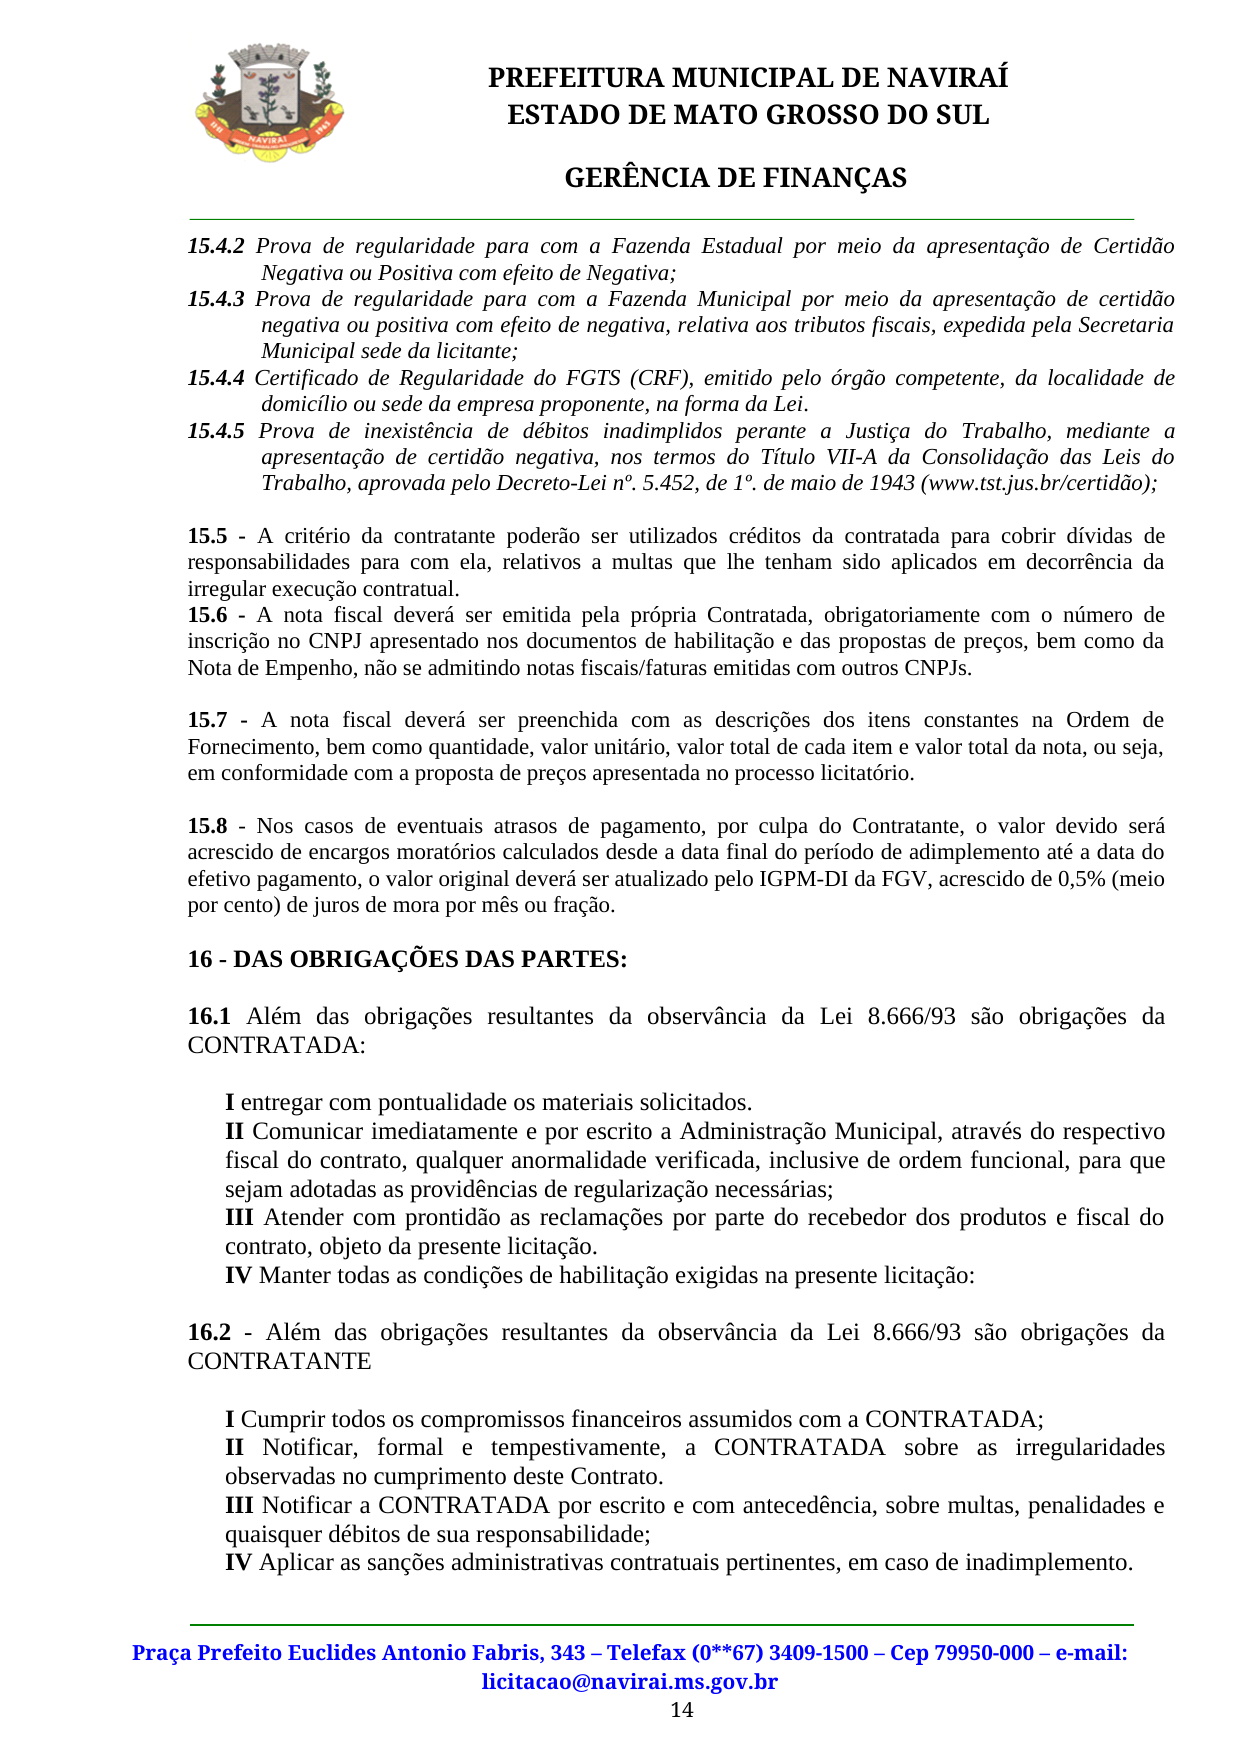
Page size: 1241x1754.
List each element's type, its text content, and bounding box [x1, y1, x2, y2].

text 16 - DAS OBRIGAÇÕES DAS PARTES: [187, 944, 1166, 972]
text 15.4.5 Prova de inexistência de débitos inadimplidos perante a Justiça do Trabalho, mediante a apresentação de certidão negativa, nos termos do Título VII-A da Consolidação das Leis do Trabalho, aprovada pelo Decreto-Lei nº. 5.452, de 1º. de maio de 1943 (www.tst.jus.br/certidão); [187, 417, 1176, 496]
text 16.2 - Além das obrigações resultantes da observância da Lei 8.666/93 são obrigações da CONTRATANTE [187, 1317, 1166, 1375]
text I Cumprir todos os compromissos financeiros assumidos com a CONTRATADA; [225, 1404, 1166, 1432]
text 15.7 - A nota fiscal deverá ser preenchida com as descrições dos itens constantes na Ordem de Fornecimento, bem como quantidade, valor unitário, valor total de cada item e valor total da nota, ou seja, em conformidade com a proposta de preços apresentada no processo licitatório. [187, 707, 1166, 786]
text III Atender com prontidão as reclamações por parte do recebedor dos produtos e fiscal do contrato, objeto da presente licitação. [225, 1202, 1166, 1260]
text IV Manter todas as condições de habilitação exigidas na presente licitação: [225, 1260, 1166, 1289]
text II Comunicar imediatamente e por escrito a Administração Municipal, através do respectivo fiscal do contrato, qualquer anormalidade verificada, inclusive de ordem funcional, para que sejam adotadas as providências de regularização necessárias; [225, 1116, 1166, 1202]
text II Notificar, formal e tempestivamente, a CONTRATADA sobre as irregularidades observadas no cumprimento deste Contrato. [225, 1432, 1166, 1490]
text 16.1 Além das obrigações resultantes da observância da Lei 8.666/93 são obrigações da CONTRATADA: [187, 1001, 1166, 1059]
text IV Aplicar as sanções administrativas contratuais pertinentes, em caso de inadimplemento. [225, 1547, 1166, 1576]
text 15.5 - A critério da contratante poderão ser utilizados créditos da contratada para cobrir dívidas de responsabilidades para com ela, relativos a multas que lhe tenham sido aplicados em decorrência da irregular execução contratual. [187, 522, 1166, 601]
text 15.4.3 Prova de regularidade para com a Fazenda Municipal por meio da apresentação de certidão negativa ou positiva com efeito de negativa, relativa aos tributos fiscais, expedida pela Secretaria Municipal sede da licitante; [187, 285, 1176, 364]
text I entregar com pontualidade os materiais solicitados. [225, 1087, 1166, 1116]
text 15.4.2 Prova de regularidade para com a Fazenda Estadual por meio da apresentação de Certidão Negativa ou Positiva com efeito de Negativa; [187, 232, 1176, 285]
text 15.4.4 Certificado de Regularidade do FGTS (CRF), emitido pelo órgão competente, da localidade de domicílio ou sede da empresa proponente, na forma da Lei. [187, 364, 1176, 417]
text III Notificar a CONTRATADA por escrito e com antecedência, sobre multas, penalidades e quaisquer débitos de sua responsabilidade; [225, 1490, 1166, 1547]
text 15.8 - Nos casos de eventuais atrasos de pagamento, por culpa do Contratante, o valor devido será acrescido de encargos moratórios calculados desde a data final do período de adimplemento até a data do efetivo pagamento, o valor original deverá ser atualizado pelo IGPM-DI da FGV, acrescido de 0,5% (meio por cento) de juros de mora por mês ou fração. [187, 812, 1166, 917]
text 15.6 - A nota fiscal deverá ser emitida pela própria Contratada, obrigatoriamente com o número de inscrição no CNPJ apresentado nos documentos de habilitação e das propostas de preços, bem como da Nota de Empenho, não se admitindo notas fiscais/faturas emitidas com outros CNPJs. [187, 601, 1166, 680]
